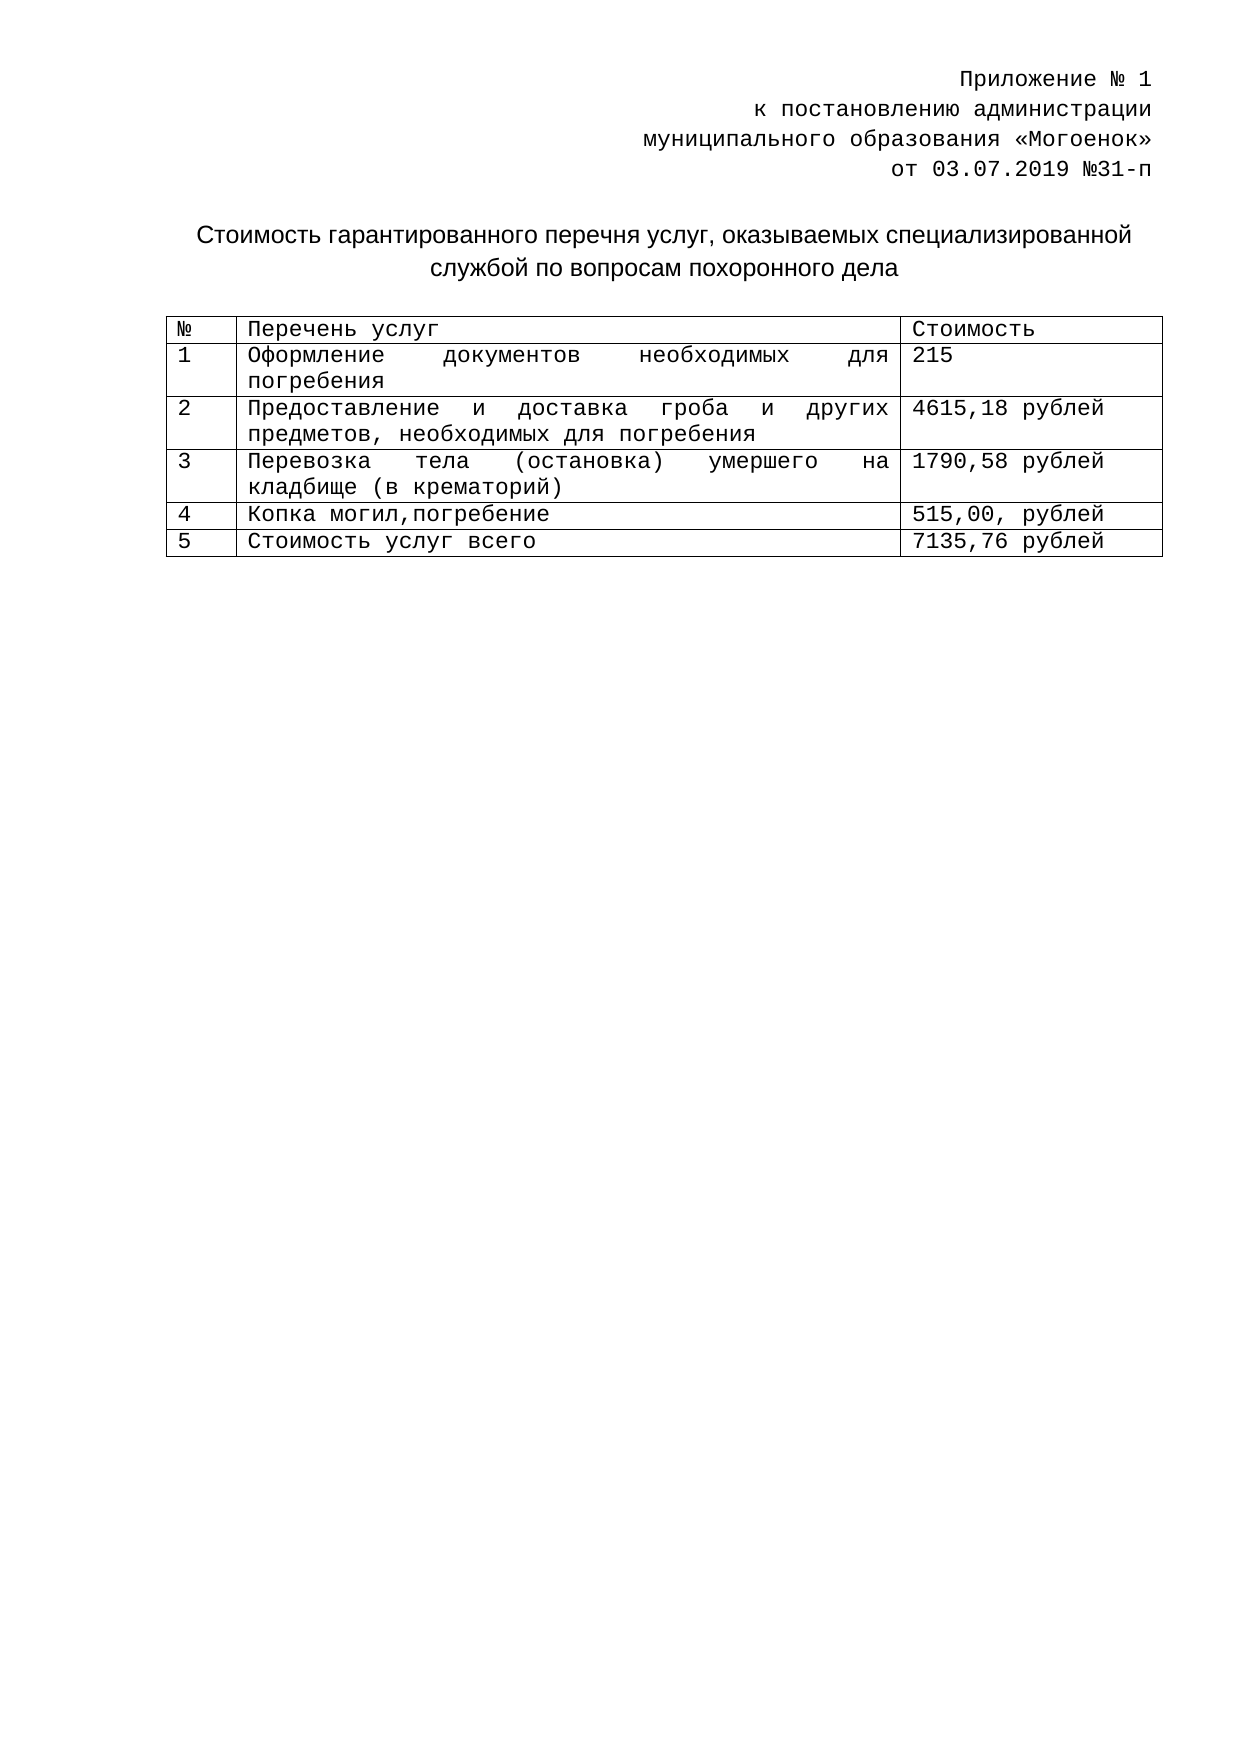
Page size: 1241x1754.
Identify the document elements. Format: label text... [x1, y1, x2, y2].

table_cell Предоставление и доставка гроба и других предметов, необходимых для погребения [237, 397, 900, 449]
table_cell Перевозка тела (остановка) умершего на кладбище (в крематорий) [237, 450, 900, 502]
text к постановлению администрации [177, 98, 1152, 123]
text от 03.07.2019 №31-п [177, 157, 1152, 183]
text Стоимость гарантированного перечня услуг, оказываемых специализированной службой по вопросам похоронного дела [177, 220, 1152, 282]
table_cell 3 [167, 450, 236, 502]
table_header Перечень услуг [237, 317, 900, 343]
text Приложение № 1 [177, 68, 1152, 94]
table_cell 7135,76 рублей [901, 530, 1162, 556]
table_cell 4615,18 рублей [901, 397, 1162, 449]
table_cell Оформление документов необходимых для погребения [237, 344, 900, 396]
table_cell Стоимость услуг всего [237, 530, 900, 556]
table_cell 1790,58 рублей [901, 450, 1162, 502]
table_cell 515,00, рублей [901, 503, 1162, 528]
table_cell 215 [901, 344, 1162, 396]
table_header № [167, 317, 236, 343]
table_cell Копка могил,погребение [237, 503, 900, 528]
table_cell 4 [167, 503, 236, 528]
table_cell 5 [167, 530, 236, 556]
table_cell 1 [167, 344, 236, 396]
table_header Стоимость [901, 317, 1162, 343]
text муниципального образования «Могоенок» [177, 127, 1152, 153]
table_cell 2 [167, 397, 236, 449]
